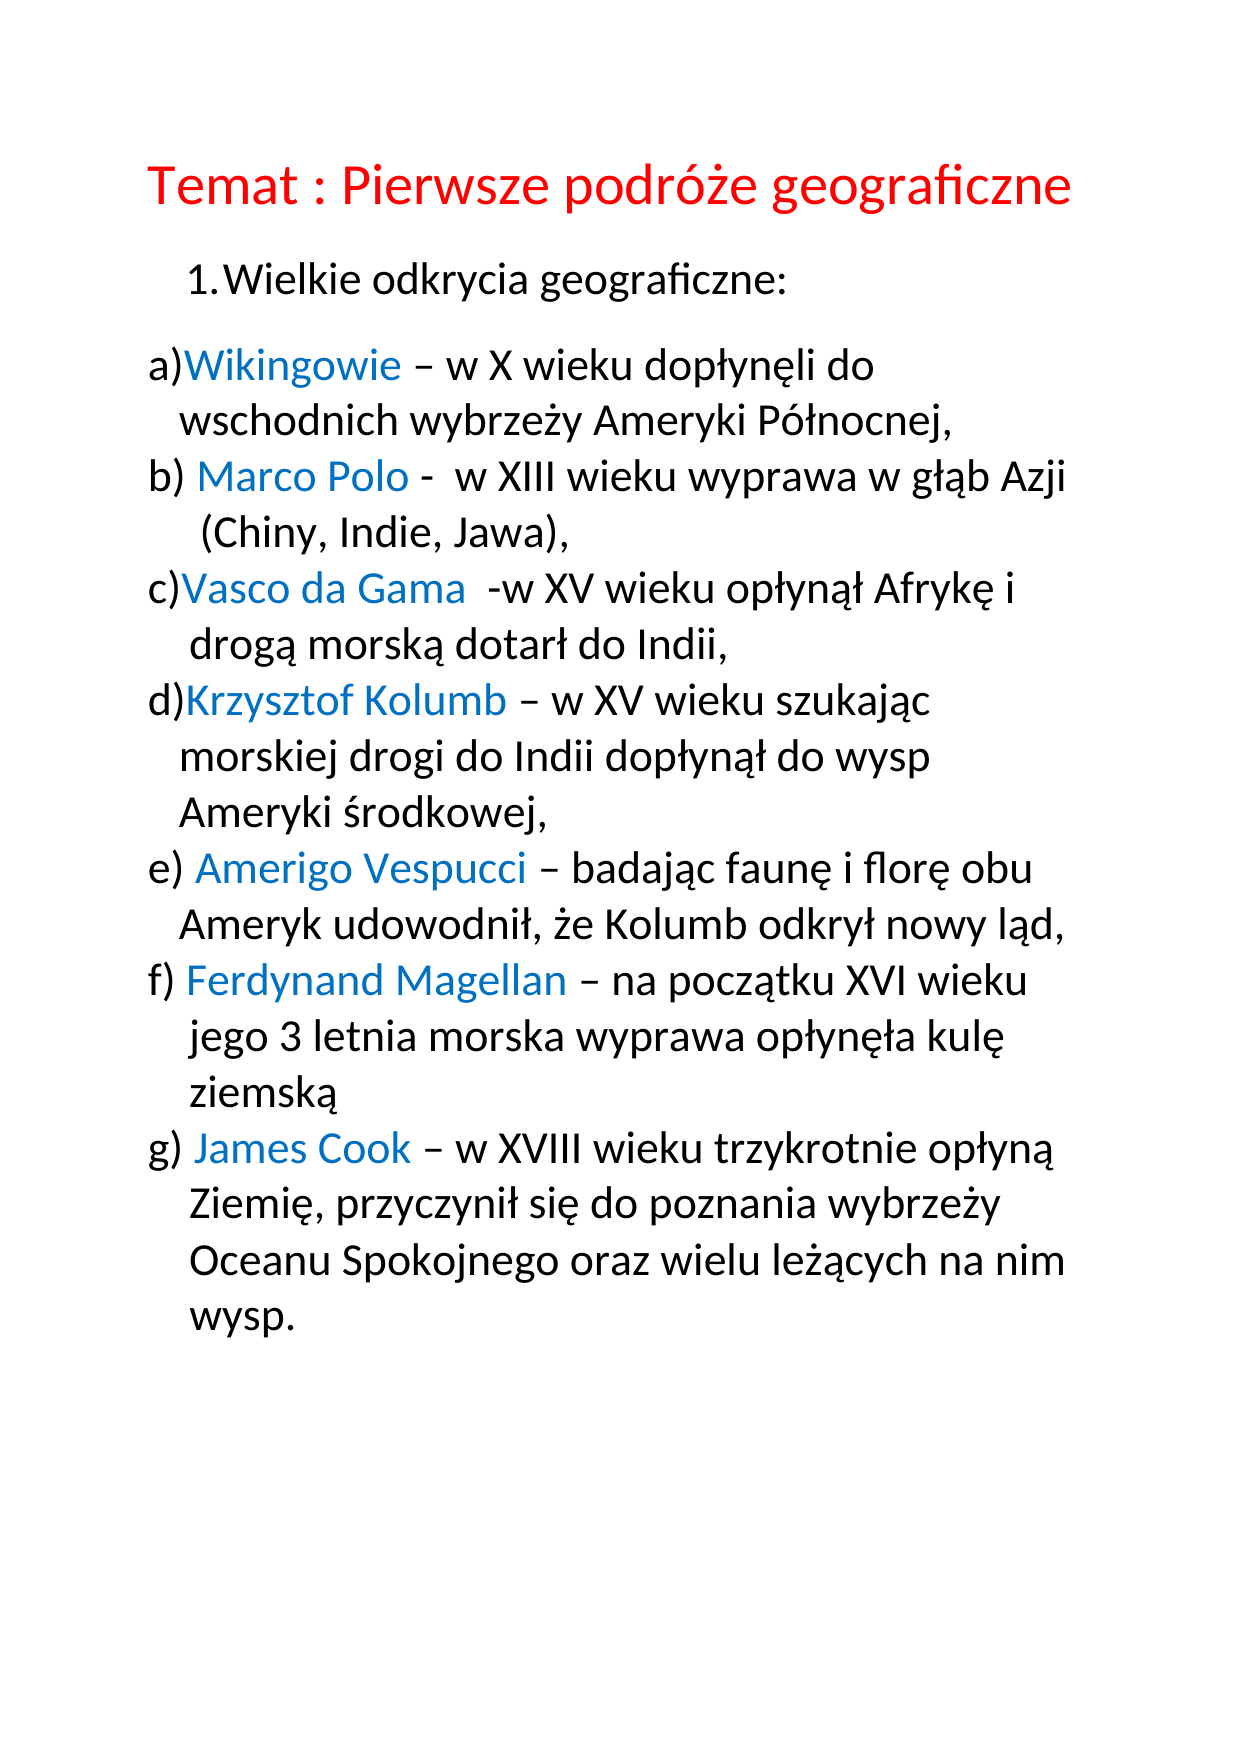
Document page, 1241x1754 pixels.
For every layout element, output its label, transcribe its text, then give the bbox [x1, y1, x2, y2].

text Ameryk udowodnił, że Kolumb odkrył nowy ląd, [148, 895, 1093, 951]
text ziemską [148, 1063, 1093, 1118]
text wschodnich wybrzeży Ameryki Północnej, [148, 391, 1093, 447]
text Oceanu Spokojnego oraz wielu leżących na nim [148, 1230, 1093, 1286]
text f) Ferdynand Magellan – na początku XVI wieku [148, 951, 1093, 1007]
text e) Amerigo Vespucci – badając faunę i florę obu [148, 839, 1093, 895]
list Wielkie odkrycia geograficzne: [185, 250, 1093, 306]
text Ziemię, przyczynił się do poznania wybrzeży [148, 1174, 1093, 1230]
text wysp. [148, 1286, 1093, 1342]
text a)Wikingowie – w X wieku dopłynęli do [148, 335, 1093, 391]
text (Chiny, Indie, Jawa), [148, 503, 1093, 559]
text morskiej drogi do Indii dopłynął do wysp [148, 727, 1093, 783]
text b) Marco Polo - w XIII wieku wyprawa w głąb Azji [148, 447, 1093, 503]
text d)Krzysztof Kolumb – w XV wieku szukając [148, 671, 1093, 727]
text g) James Cook – w XVIII wieku trzykrotnie opłyną [148, 1118, 1093, 1174]
text drogą morską dotarł do Indii, [148, 615, 1093, 671]
text Ameryki środkowej, [148, 783, 1093, 839]
text Temat : Pierwsze podróże geograficzne [148, 148, 1093, 219]
text jego 3 letnia morska wyprawa opłynęła kulę [148, 1007, 1093, 1063]
text c)Vasco da Gama -w XV wieku opłynął Afrykę i [148, 559, 1093, 615]
